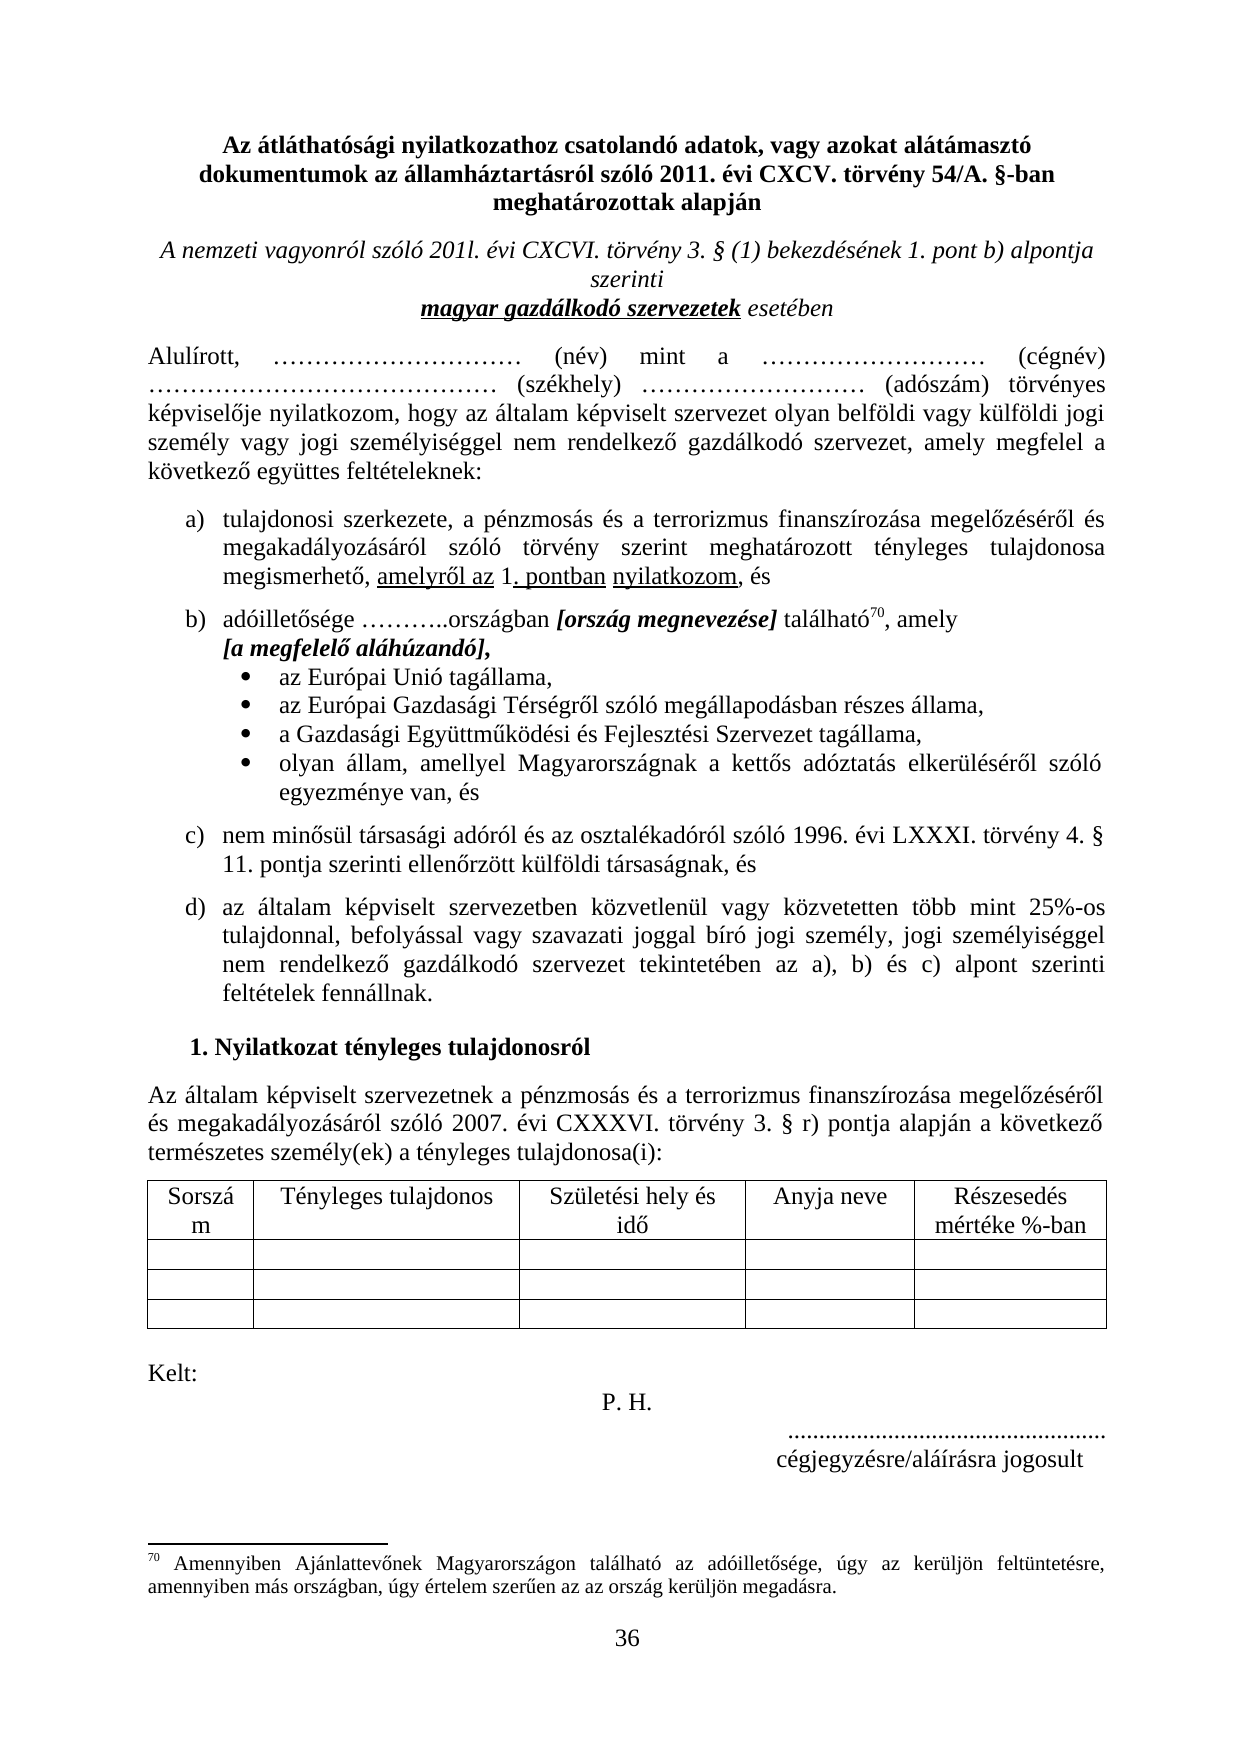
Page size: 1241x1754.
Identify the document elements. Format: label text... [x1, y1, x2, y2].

table_cell [746, 1270, 914, 1298]
text ................................................... [148, 1416, 1106, 1444]
text A nemzeti vagyonról szóló 201l. évi CXCVI. törvény 3. § (1) bekezdésének 1. pont b) alpontja szerinti [148, 235, 1106, 293]
table_cell [915, 1240, 1106, 1269]
list az Európai Gazdasági Térségről szóló megállapodásban részes állama, [241, 691, 1106, 719]
text [a megfelelő aláhúzandó], [223, 633, 1106, 662]
text P. H. [148, 1387, 1106, 1416]
table_cell [148, 1270, 253, 1298]
table_header Részesedés mértéke %-ban [915, 1181, 1106, 1239]
table_header Tényleges tulajdonos [254, 1181, 519, 1239]
list a Gazdasági Együttműködési és Fejlesztési Szervezet tagállama, [241, 719, 1106, 748]
table_cell [148, 1300, 253, 1328]
list tulajdonosi szerkezete, a pénzmosás és a terrorizmus finanszírozása megelőzéséről és megakadályozásáról szóló törvény szerint meghatározott tényleges tulajdonosa megismerhető, amelyről az 1. pontban nyilatkozom, és [185, 504, 1106, 590]
table_cell [746, 1240, 914, 1269]
table_cell [915, 1270, 1106, 1298]
text Az átláthatósági nyilatkozathoz csatolandó adatok, vagy azokat alátámasztó dokumentumok az államháztartásról szóló 2011. évi CXCV. törvény 54/A. §-ban meghatározottak alapján [148, 130, 1106, 216]
table_cell [520, 1300, 745, 1328]
table_cell [520, 1270, 745, 1298]
table_cell [148, 1240, 253, 1269]
text Az általam képviselt szervezetnek a pénzmosás és a terrorizmus finanszírozása megelőzéséről és megakadályozásáról szóló 2007. évi CXXXVI. törvény 3. § r) pontja alapján a következő természetes személy(ek) a tényleges tulajdonosa(i): [148, 1080, 1104, 1166]
list adóilletősége ………..országban [ország megnevezése] található, amely [185, 604, 1106, 633]
table_cell [254, 1240, 519, 1269]
list az általam képviselt szervezetben közvetlenül vagy közvetetten több mint 25%-os tulajdonnal, befolyással vagy szavazati joggal bíró jogi személy, jogi személyiséggel nem rendelkező gazdálkodó szervezet tekintetében az a), b) és c) alpont szerinti feltételek fennállnak. [185, 892, 1106, 1007]
table_cell [746, 1300, 914, 1328]
text cégjegyzésre/aláírásra jogosult [148, 1444, 1106, 1473]
text magyar gazdálkodó szervezetek esetében [148, 293, 1106, 322]
list nem minősül társasági adóról és az osztalékadóról szóló 1996. évi LXXXI. törvény 4. § 11. pontja szerinti ellenőrzött külföldi társaságnak, és [185, 820, 1106, 877]
text Alulírott, ………………………… (név) mint a ……………………… (cégnév) …………………………………… (székhely) ……………………… (adószám) törvényes képviselője nyilatkozom, hogy az általam képviselt szervezet olyan belföldi vagy külföldi jogi személy vagy jogi személyiséggel nem rendelkező gazdálkodó szervezet, amely megfelel a következő együttes feltételeknek: [148, 341, 1106, 484]
table_cell [254, 1300, 519, 1328]
text 1. Nyilatkozat tényleges tulajdonosról [189, 1032, 1106, 1061]
list az Európai Unió tagállama, [241, 662, 1106, 691]
list olyan állam, amellyel Magyarországnak a kettős adóztatás elkerüléséről szóló egyezménye van, és [241, 748, 1102, 806]
table_header Anyja neve [746, 1181, 914, 1239]
table_cell [254, 1270, 519, 1298]
text Kelt: [148, 1358, 1106, 1387]
table_cell [915, 1300, 1106, 1328]
table_header Születési hely és idő [520, 1181, 745, 1239]
table_header Sorszám [148, 1181, 253, 1239]
table_cell [520, 1240, 745, 1269]
